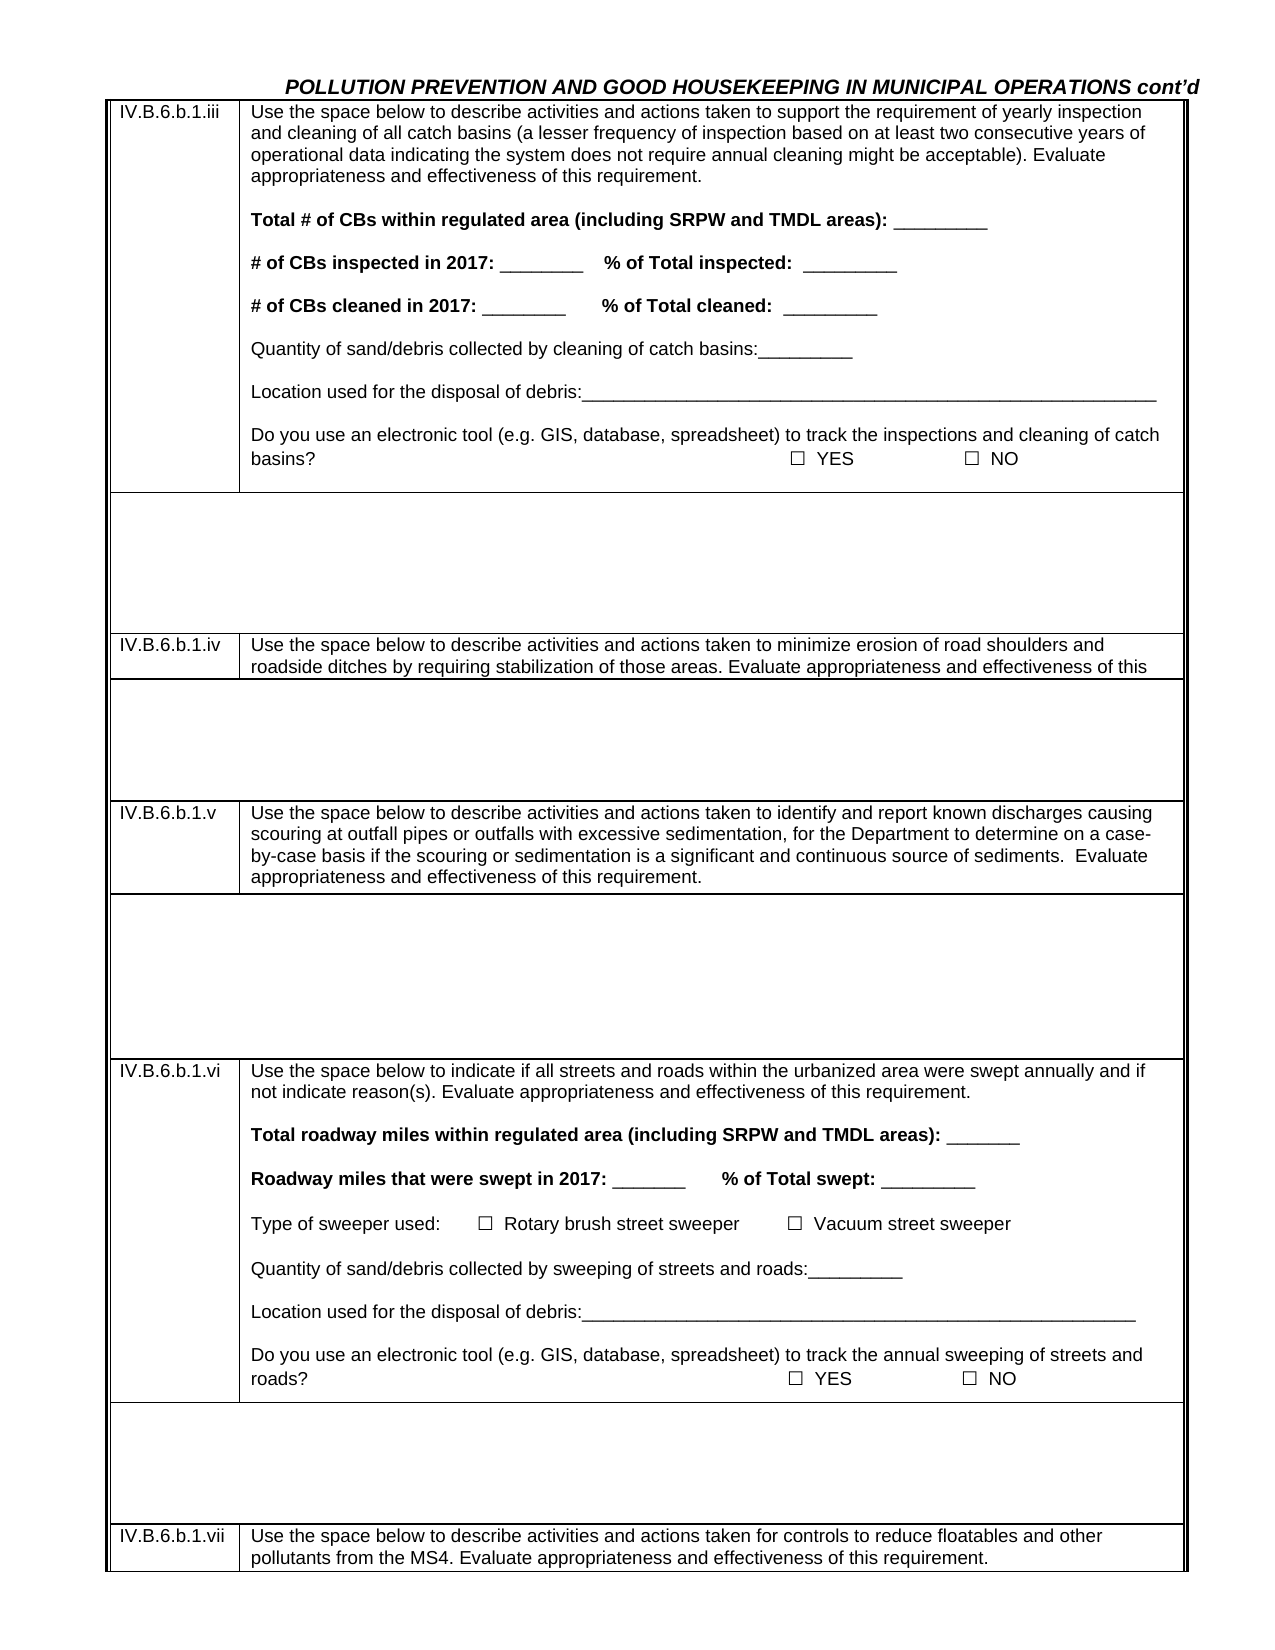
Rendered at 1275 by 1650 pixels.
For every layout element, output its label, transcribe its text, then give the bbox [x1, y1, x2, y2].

table_cell [111, 1403, 1183, 1523]
table_cell Use the space below to describe activities and actions taken to minimize erosion of road shoulders and roadside ditches by requiring stabilization of those areas. Evaluate appropriateness and effectiveness of this requirement. [240, 634, 1183, 678]
table_cell IV.B.6.b.1.vii [111, 1525, 239, 1571]
table_cell Use the space below to describe activities and actions taken for controls to reduce floatables and other pollutants from the MS4. Evaluate appropriateness and effectiveness of this requirement. [240, 1525, 1183, 1571]
table_cell [111, 895, 1183, 1058]
table_cell [111, 493, 1183, 633]
table_cell Use the space below to describe activities and actions taken to support the requirement of yearly inspection and cleaning of all catch basins (a lesser frequency of inspection based on at least two consecutive years of operational data indicating the system does not require annual cleaning might be acceptable). Evaluate appropriateness and effectiveness of this requirement. Total # of CBs within regulated area (including SRPW and TMDL areas): _________ # of CBs inspected in 2017: ________ % of Total inspected: _________ # of CBs cleaned in 2017: ________ % of Total cleaned: _________ Quantity of sand/debris collected by cleaning of catch basins:_________ Location used for the disposal of debris:_______________________________________________________ Do you use an electronic tool (e.g. GIS, database, spreadsheet) to track the inspections and cleaning of catch basins? YES NO [240, 101, 1183, 491]
table_cell IV.B.6.b.1.v [111, 802, 239, 893]
table_cell IV.B.6.b.1.iv [111, 634, 239, 678]
table_cell IV.B.6.b.1.iii [111, 101, 239, 491]
table_cell Use the space below to describe activities and actions taken to identify and report known discharges causing scouring at outfall pipes or outfalls with excessive sedimentation, for the Department to determine on a case-by-case basis if the scouring or sedimentation is a significant and continuous source of sediments. Evaluate appropriateness and effectiveness of this requirement. [240, 802, 1183, 893]
table_cell [111, 680, 1183, 800]
table_cell IV.B.6.b.1.vi [111, 1060, 239, 1402]
table_cell Use the space below to indicate if all streets and roads within the urbanized area were swept annually and if not indicate reason(s). Evaluate appropriateness and effectiveness of this requirement. Total roadway miles within regulated area (including SRPW and TMDL areas): _______ Roadway miles that were swept in 2017: _______ % of Total swept: _________ Type of sweeper used: Rotary brush street sweeper Vacuum street sweeper Quantity of sand/debris collected by sweeping of streets and roads:_________ Location used for the disposal of debris:_____________________________________________________ Do you use an electronic tool (e.g. GIS, database, spreadsheet) to track the annual sweeping of streets and roads? YES NO [240, 1060, 1183, 1402]
